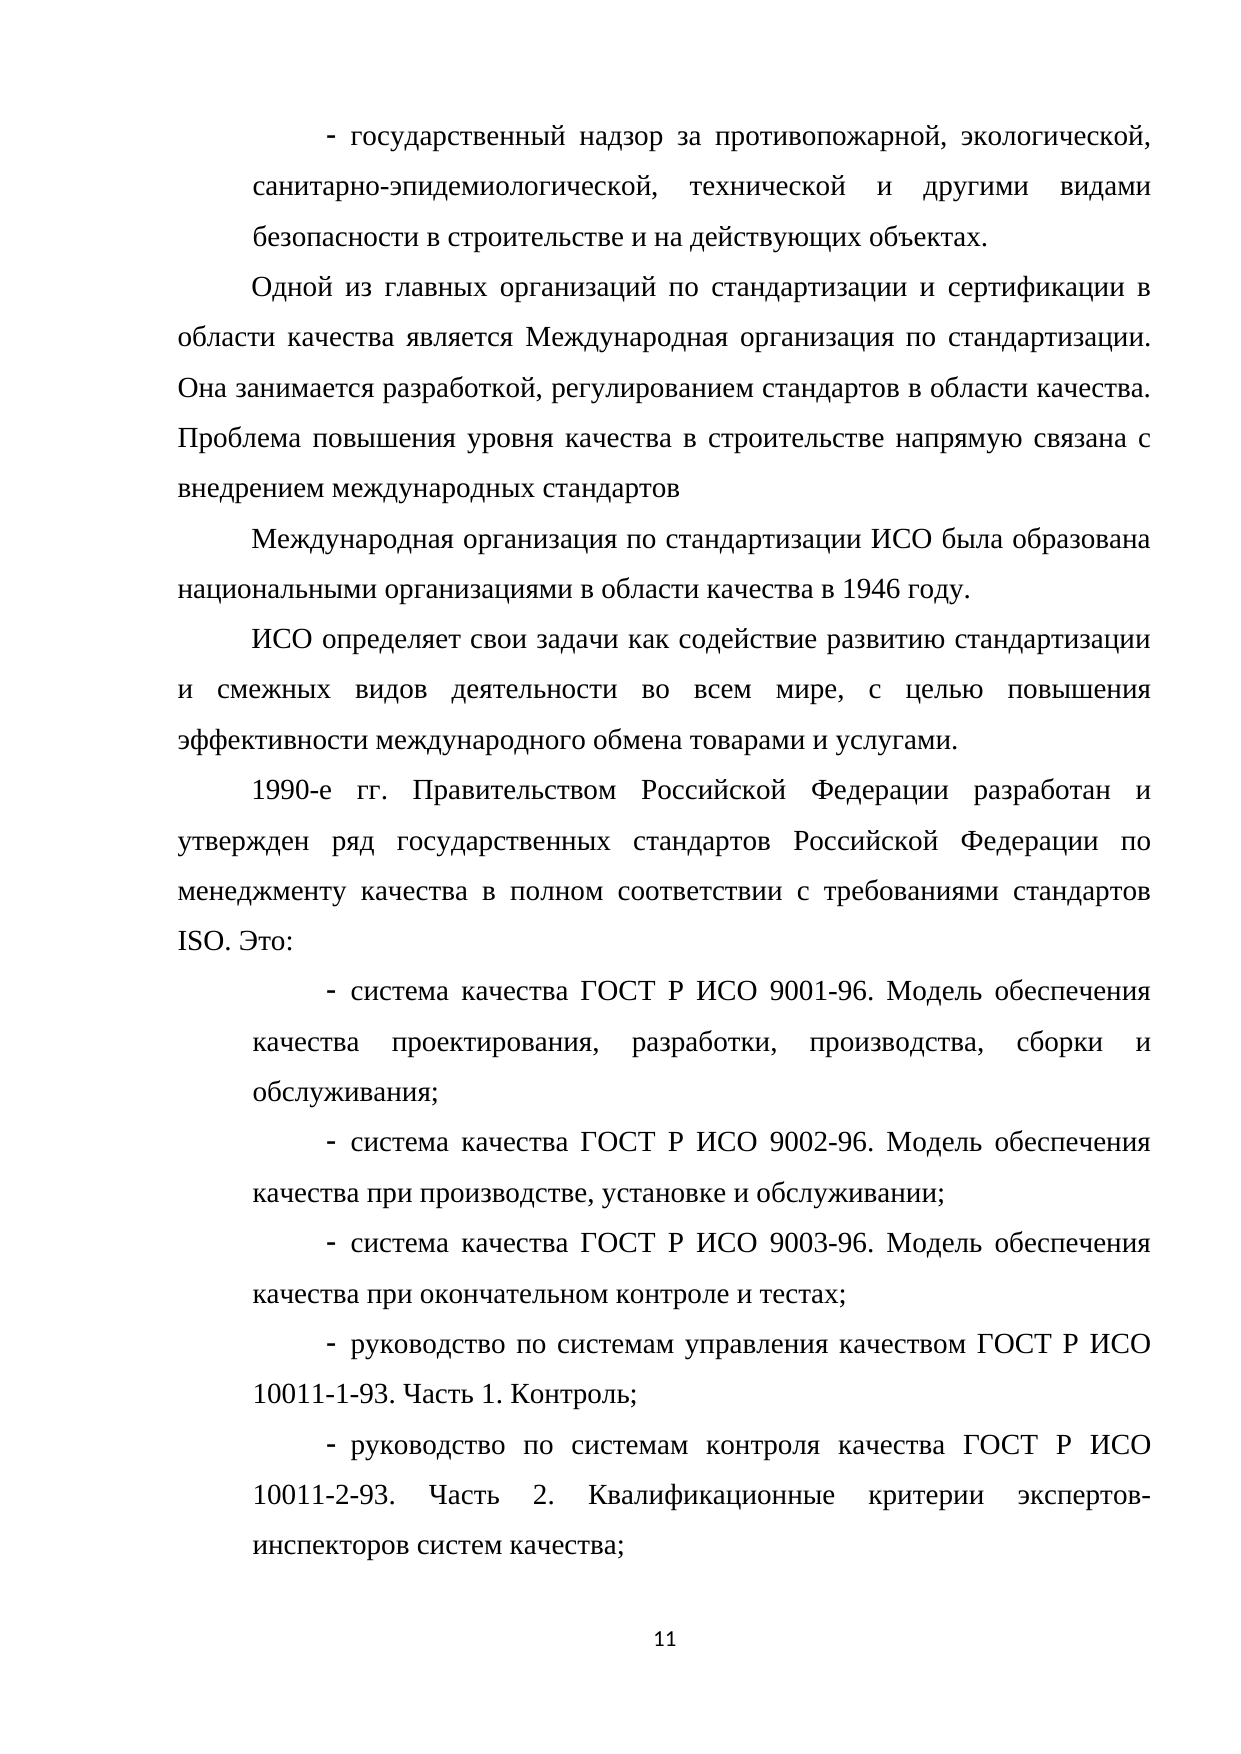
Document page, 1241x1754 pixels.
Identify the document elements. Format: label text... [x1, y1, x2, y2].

text 1990-е гг. Правительством Российской Федерации разработан и утвержден ряд государственных стандартов Российской Федерации по менеджменту качества в полном соответствии с требованиями стандартов ISO. Это: [177, 772, 1152, 957]
list система качества ГОСТ Р ИСО 9003-96. Модель обеспечения качества при окончательном контроле и тестах; [252, 1225, 1152, 1309]
text Одной из главных организаций по стандартизации и сертификации в области качества является Международная организация по стандартизации. Она занимается разработкой, регулированием стандартов в области качества. Проблема повышения уровня качества в строительстве напрямую связана с внедрением международных стандартов [177, 269, 1152, 504]
text ИСО определяет свои задачи как содействие развитию стандартизации и смежных видов деятельности во всем мире, с целью повышения эффективности международного обмена товарами и услугами. [177, 621, 1152, 756]
list система качества ГОСТ Р ИСО 9001-96. Модель обеспечения качества проектирования, разработки, производства, сборки и обслуживания; [252, 973, 1152, 1108]
list руководство по системам управления качеством ГОСТ Р ИСО 10011-1-93. Часть 1. Контроль; [252, 1326, 1152, 1410]
list система качества ГОСТ Р ИСО 9002-96. Модель обеспечения качества при производстве, установке и обслуживании; [252, 1124, 1152, 1208]
list руководство по системам контроля качества ГОСТ Р ИСО 10011-2-93. Часть 2. Квалификационные критерии экспертов-инспекторов систем качества; [252, 1427, 1152, 1561]
text Международная организация по стандартизации ИСО была образована национальными организациями в области качества в 1946 году. [177, 521, 1152, 604]
list государственный надзор за противопожарной, экологической, санитарно-эпидемиологической, технической и другими видами безопасности в строительстве и на действующих объектах. [252, 118, 1152, 252]
